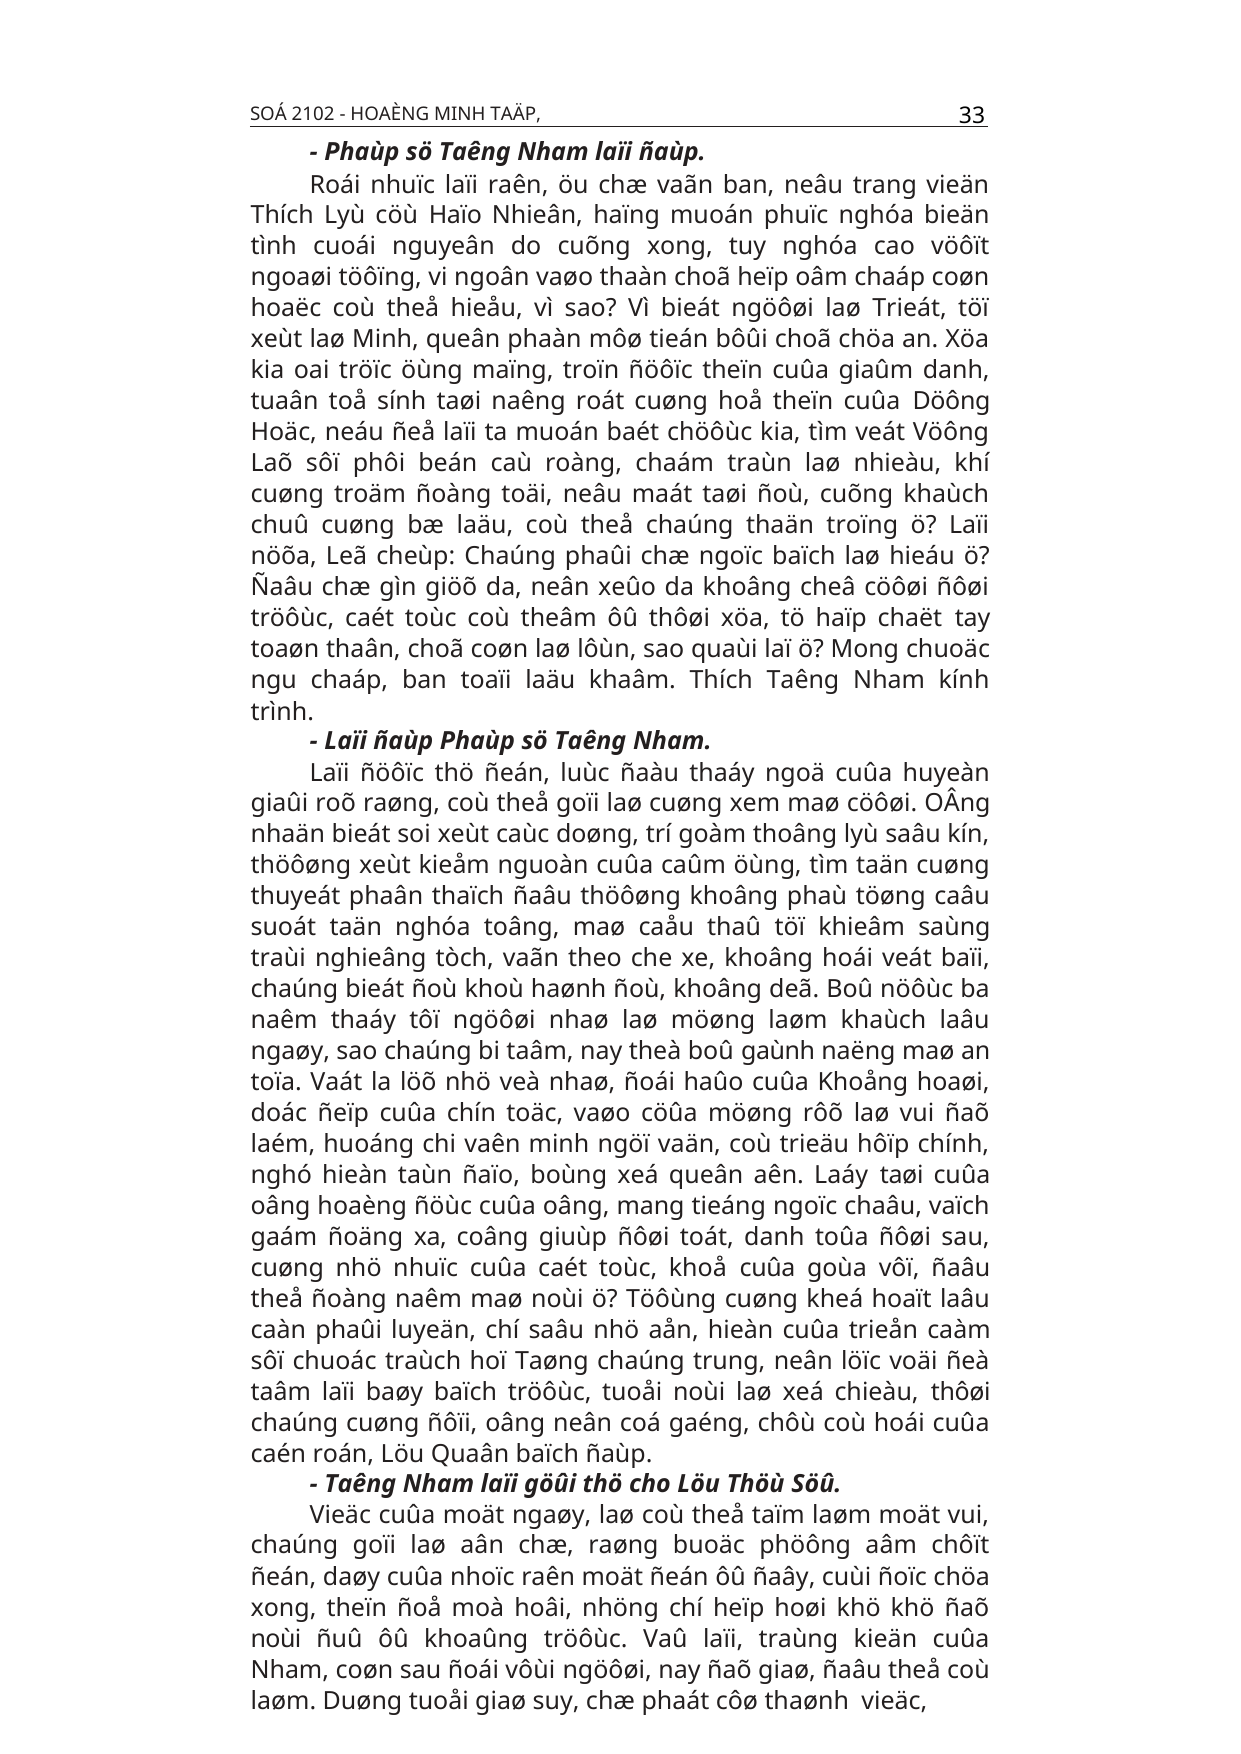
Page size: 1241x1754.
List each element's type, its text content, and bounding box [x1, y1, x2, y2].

text Vieäc cuûa moät ngaøy, laø coù theå taïm laøm moät vui, chaúng goïi laø aân chæ, raøng buoäc phöông aâm chôït ñeán, daøy cuûa nhoïc raên moät ñeán ôû ñaây, cuùi ñoïc chöa xong, theïn ñoå moà hoâi, nhöng chí heïp hoøi khö khö ñaõ noùi ñuû ôû khoaûng tröôùc. Vaû laïi, traùng kieän cuûa Nham, coøn sau ñoái vôùi ngöôøi, nay ñaõ giaø, ñaâu theå coù laøm. Duøng tuoåi giaø suy, chæ phaát côø thaønh vieäc, [250, 1499, 990, 1716]
subtitle Taêng Nham laïi göûi thö cho Löu Thöù Söû. [309, 1470, 1092, 1498]
subtitle Phaùp sö Taêng Nham laïi ñaùp. [309, 134, 1092, 167]
text Laïi ñöôïc thö ñeán, luùc ñaàu thaáy ngoä cuûa huyeàn giaûi roõ raøng, coù theå goïi laø cuøng xem maø cöôøi. OÂng nhaän bieát soi xeùt caùc doøng, trí goàm thoâng lyù saâu kín, thöôøng xeùt kieåm nguoàn cuûa caûm öùng, tìm taän cuøng thuyeát phaân thaïch ñaâu thöôøng khoâng phaù töøng caâu suoát taän nghóa toâng, maø caåu thaû töï khieâm saùng traùi nghieâng tòch, vaãn theo che xe, khoâng hoái veát baïi, chaúng bieát ñoù khoù haønh ñoù, khoâng deã. Boû nöôùc ba naêm thaáy tôï ngöôøi nhaø laø möøng laøm khaùch laâu ngaøy, sao chaúng bi taâm, nay theà boû gaùnh naëng maø an toïa. Vaát la löõ nhö veà nhaø, ñoái haûo cuûa Khoång hoaøi, doác ñeïp cuûa chín toäc, vaøo cöûa möøng rôõ laø vui ñaõ laém, huoáng chi vaên minh ngöï vaän, coù trieäu hôïp chính, nghó hieàn taùn ñaïo, boùng xeá queân aên. Laáy taøi cuûa oâng hoaèng ñöùc cuûa oâng, mang tieáng ngoïc chaâu, vaïch gaám ñoäng xa, coâng giuùp ñôøi toát, danh toûa ñôøi sau, cuøng nhö nhuïc cuûa caét toùc, khoå cuûa goùa vôï, ñaâu theå ñoàng naêm maø noùi ö? Töôùng cuøng kheá hoaït laâu caàn phaûi luyeän, chí saâu nhö aån, hieàn cuûa trieån caàm sôï chuoác traùch hoï Taøng chaúng trung, neân löïc voäi ñeà taâm laïi baøy baïch tröôùc, tuoåi noùi laø xeá chieàu, thôøi chaúng cuøng ñôïi, oâng neân coá gaéng, chôù coù hoái cuûa caén roán, Löu Quaân baïch ñaùp. [250, 756, 990, 1470]
subtitle Laïi ñaùp Phaùp sö Taêng Nham. [309, 727, 1092, 755]
text Roái nhuïc laïi raên, öu chæ vaãn ban, neâu trang vieän Thích Lyù cöù Haïo Nhieân, haïng muoán phuïc nghóa bieän tình cuoái nguyeân do cuõng xong, tuy nghóa cao vöôït ngoaøi töôïng, vi ngoân vaøo thaàn choã heïp oâm chaáp coøn hoaëc coù theå hieåu, vì sao? Vì bieát ngöôøi laø Trieát, töï xeùt laø Minh, queân phaàn môø tieán bôûi choã chöa an. Xöa kia oai tröïc öùng maïng, troïn ñöôïc theïn cuûa giaûm danh, tuaân toå sính taøi naêng roát cuøng hoå theïn cuûa Döông Hoäc, neáu ñeå laïi ta muoán baét chöôùc kia, tìm veát Vöông Laõ sôï phôi beán caù roàng, chaám traùn laø nhieàu, khí cuøng troäm ñoàng toäi, neâu maát taøi ñoù, cuõng khaùch chuû cuøng bæ laäu, coù theå chaúng thaän troïng ö? Laïi nöõa, Leã cheùp: Chaúng phaûi chæ ngoïc baïch laø hieáu ö? Ñaâu chæ gìn giöõ da, neân xeûo da khoâng cheâ cöôøi ñôøi tröôùc, caét toùc coù theâm ôû thôøi xöa, tö haïp chaët tay toaøn thaân, choã coøn laø lôùn, sao quaùi laï ö? Mong chuoäc ngu chaáp, ban toaïi laäu khaâm. Thích Taêng Nham kính trình. [250, 168, 990, 727]
